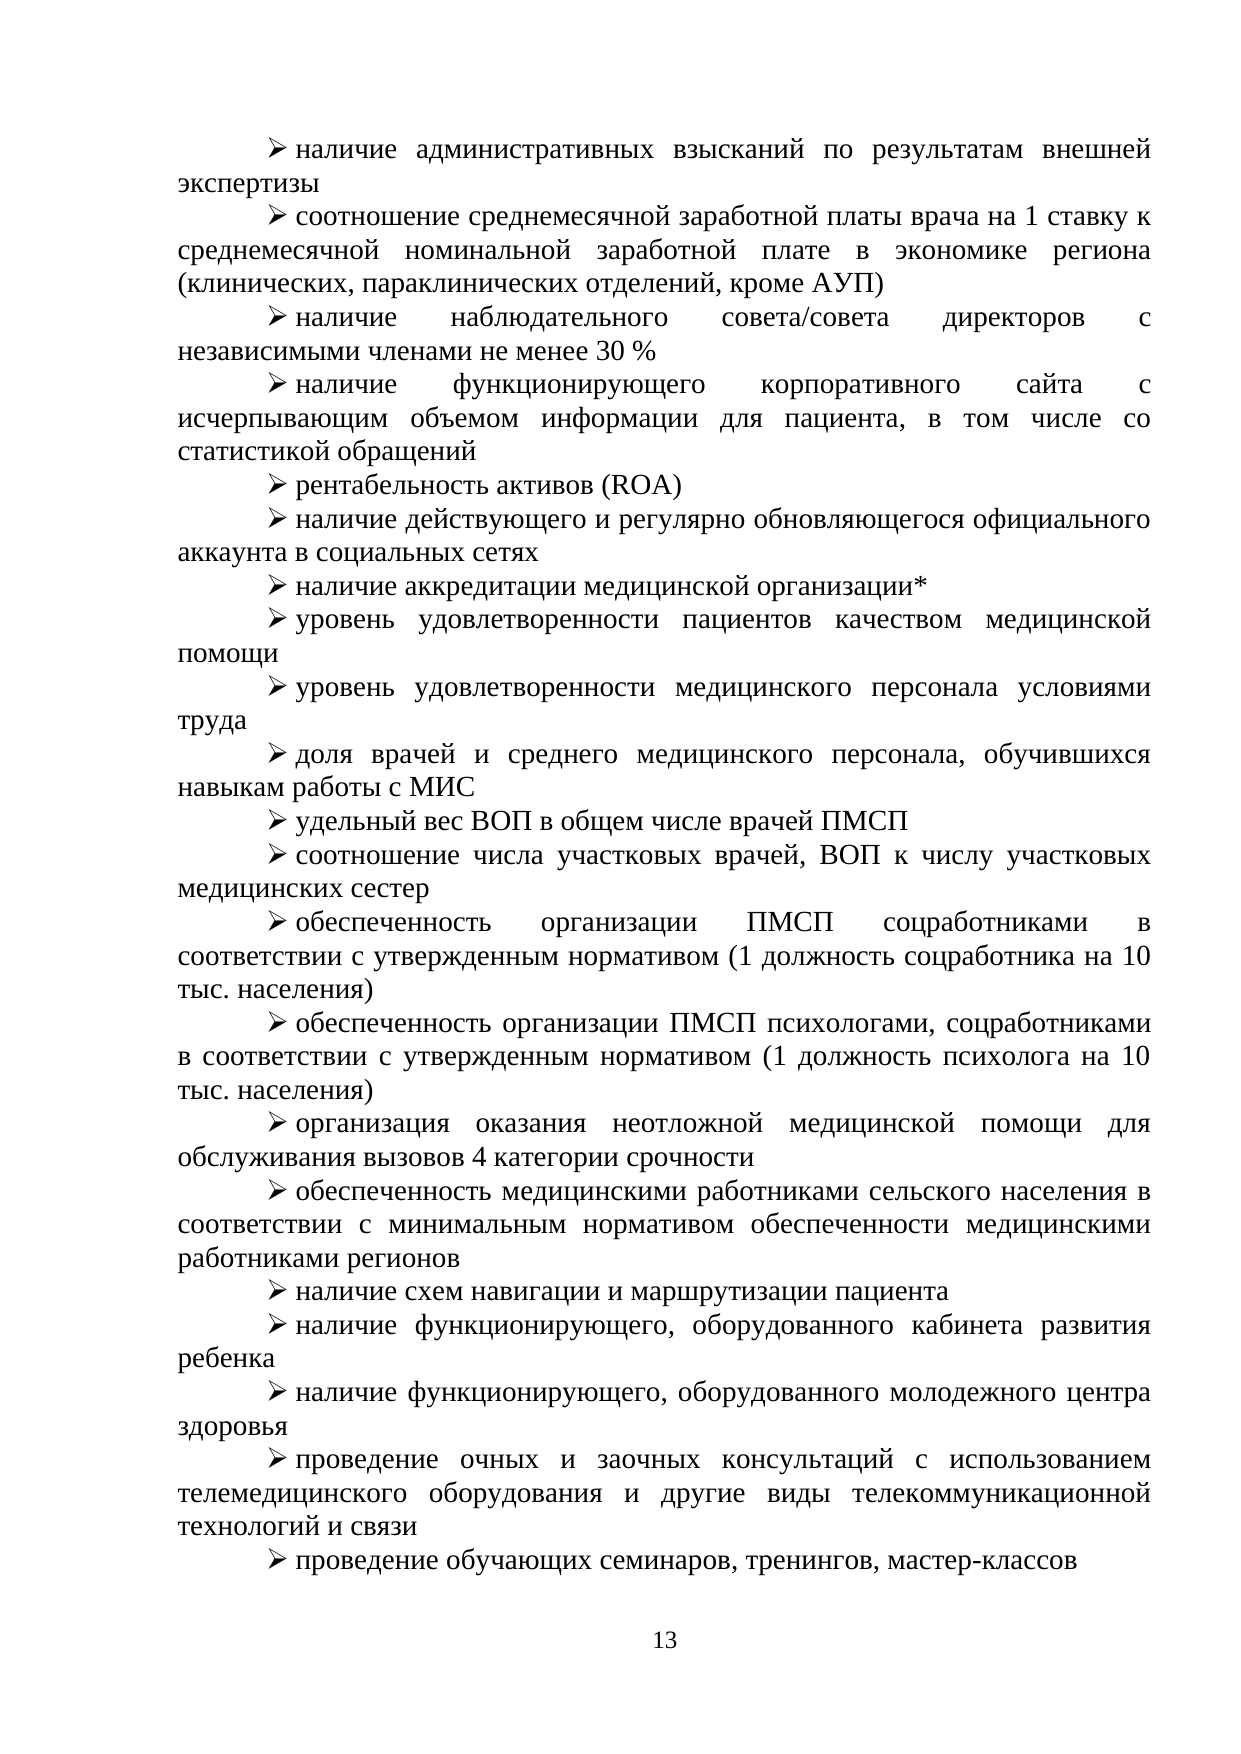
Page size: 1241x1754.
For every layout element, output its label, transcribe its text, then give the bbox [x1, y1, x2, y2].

list рентабельность активов (ROA) [251, 467, 1152, 501]
list соотношение числа участковых врачей, ВОП к числу участковых медицинских сестер [177, 837, 1152, 904]
list наличие наблюдательного совета/совета директоров с независимыми членами не менее 30 % [177, 299, 1152, 366]
list наличие аккредитации медицинской организации* [266, 568, 1152, 602]
list удельный вес ВОП в общем числе врачей ПМСП [177, 803, 1152, 837]
list наличие функционирующего, оборудованного молодежного центра здоровья [177, 1374, 1152, 1441]
list наличие функционирующего, оборудованного кабинета развития ребенка [177, 1307, 1152, 1374]
list наличие действующего и регулярно обновляющегося официального аккаунта в социальных сетях [177, 501, 1152, 568]
list организация оказания неотложной медицинской помощи для обслуживания вызовов 4 категории срочности [177, 1105, 1152, 1173]
list наличие административных взысканий по результатам внешней экспертизы [177, 131, 1152, 198]
list проведение обучающих семинаров, тренингов, мастер-классов [177, 1542, 1152, 1576]
list доля врачей и среднего медицинского персонала, обучившихся навыкам работы с МИС [177, 736, 1152, 803]
list уровень удовлетворенности пациентов качеством медицинской помощи [177, 602, 1152, 669]
list обеспеченность медицинскими работниками сельского населения в соответствии с минимальным нормативом обеспеченности медицинскими работниками регионов [177, 1173, 1152, 1273]
list обеспеченность организации ПМСП психологами, соцработниками в соответствии с утвержденным нормативом (1 должность психолога на 10 тыс. населения) [177, 1005, 1152, 1105]
list соотношение среднемесячной заработной платы врача на 1 ставку к среднемесячной номинальной заработной плате в экономике региона (клинических, параклинических отделений, кроме АУП) [177, 198, 1152, 299]
list наличие функционирующего корпоративного сайта с исчерпывающим объемом информации для пациента, в том числе со статистикой обращений [177, 366, 1152, 467]
list уровень удовлетворенности медицинского персонала условиями труда [177, 669, 1152, 736]
list наличие схем навигации и маршрутизации пациента [177, 1273, 1152, 1307]
list обеспеченность организации ПМСП соцработниками в соответствии с утвержденным нормативом (1 должность соцработника на 10 тыс. населения) [177, 904, 1152, 1005]
list проведение очных и заочных консультаций с использованием телемедицинского оборудования и другие виды телекоммуникационной технологий и связи [177, 1441, 1152, 1542]
